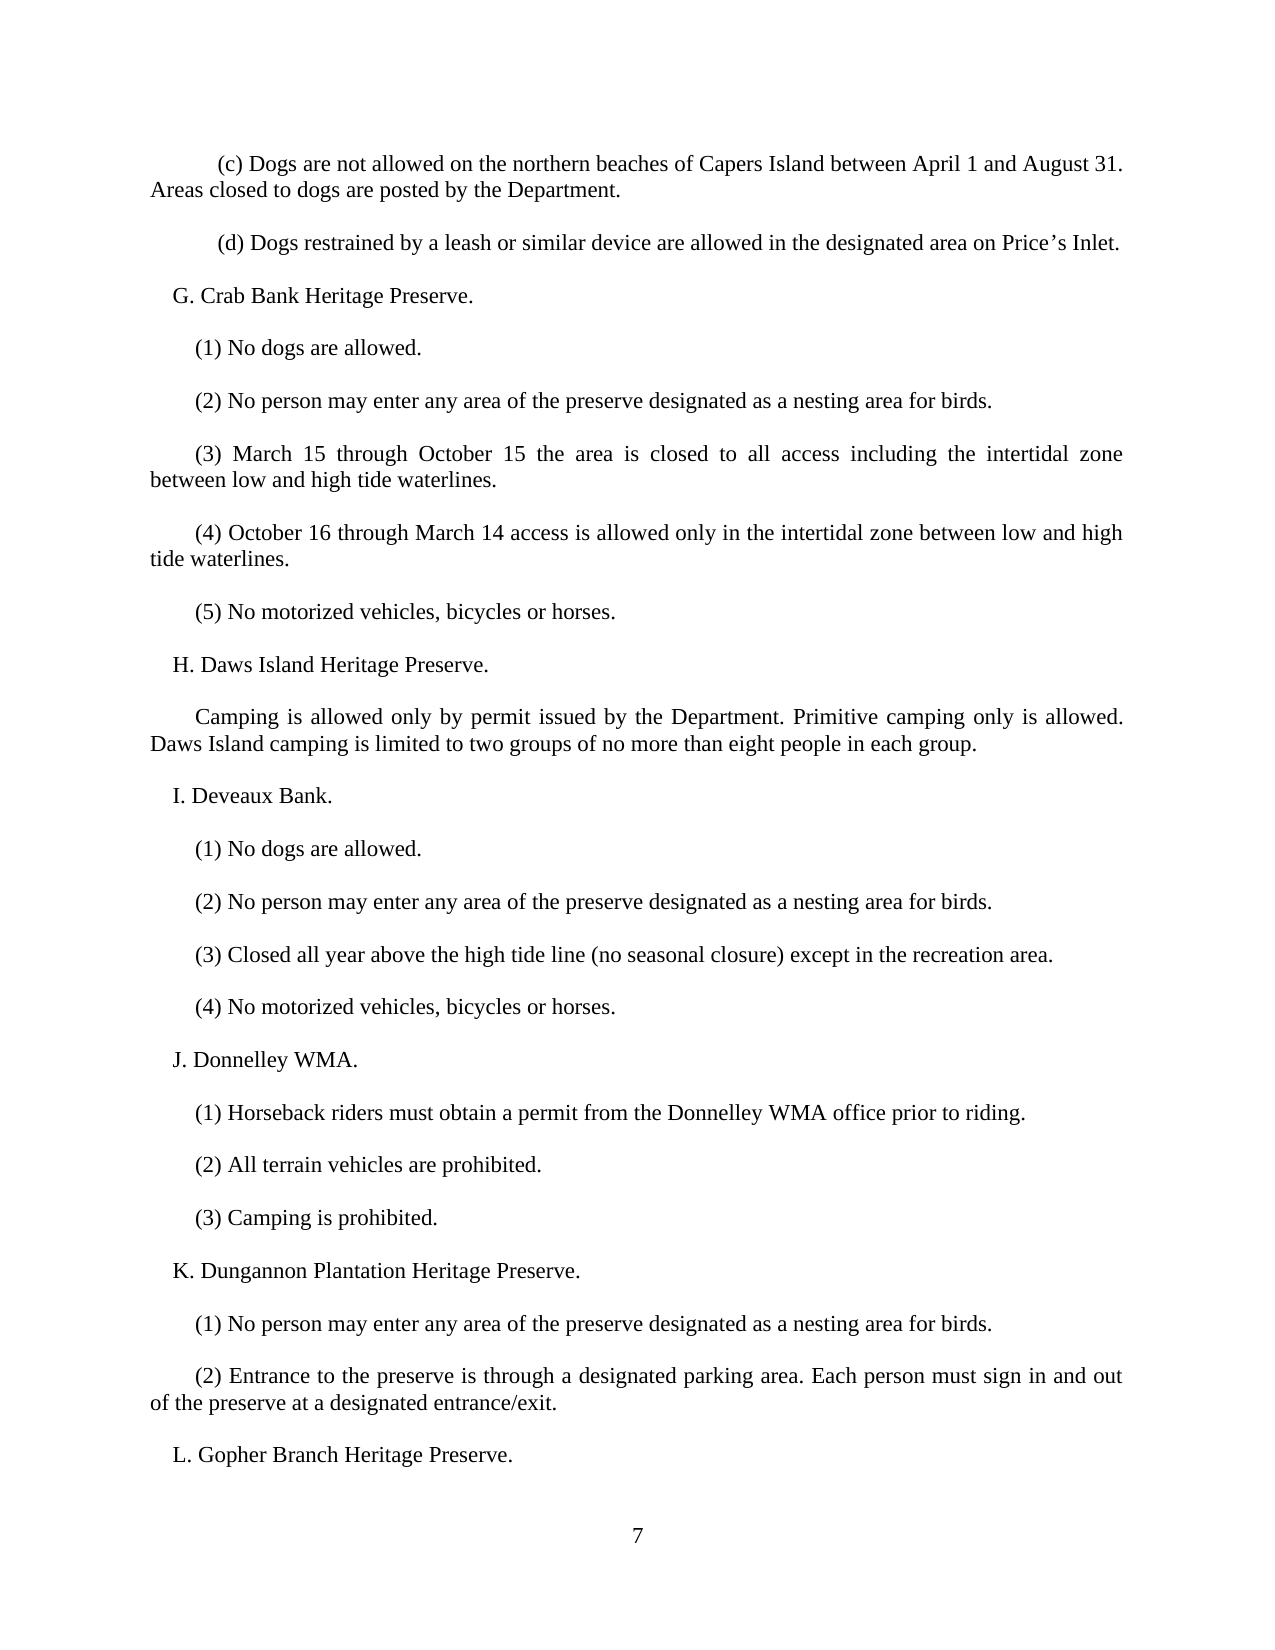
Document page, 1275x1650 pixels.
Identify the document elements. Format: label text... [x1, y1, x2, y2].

text (1) No dogs are allowed. [150, 835, 1125, 862]
text (2) No person may enter any area of the preserve designated as a nesting area for birds. [150, 888, 1125, 914]
text K. Dungannon Plantation Heritage Preserve. [150, 1257, 1125, 1283]
text Camping is allowed only by permit issued by the Department. Primitive camping only is allowed. Daws Island camping is limited to two groups of no more than eight people in each group. [150, 703, 1125, 756]
text (3) March 15 through October 15 the area is closed to all access including the intertidal zone between low and high tide waterlines. [150, 440, 1125, 493]
text G. Crab Bank Heritage Preserve. [150, 282, 1125, 308]
text (2) No person may enter any area of the preserve designated as a nesting area for birds. [150, 387, 1125, 413]
text (5) No motorized vehicles, bicycles or horses. [150, 598, 1125, 624]
text (1) No dogs are allowed. [150, 334, 1125, 361]
text (c) Dogs are not allowed on the northern beaches of Capers Island between April 1 and August 31. Areas closed to dogs are posted by the Department. [150, 150, 1125, 203]
text (1) Horseback riders must obtain a permit from the Donnelley WMA office prior to riding. [150, 1099, 1125, 1125]
text H. Daws Island Heritage Preserve. [150, 651, 1125, 677]
text I. Deveaux Bank. [150, 782, 1125, 809]
text (4) No motorized vehicles, bicycles or horses. [150, 993, 1125, 1020]
text (1) No person may enter any area of the preserve designated as a nesting area for birds. [150, 1309, 1125, 1336]
text (2) All terrain vehicles are prohibited. [150, 1151, 1125, 1178]
text (d) Dogs restrained by a leash or similar device are allowed in the designated area on Price’s Inlet. [150, 229, 1125, 255]
text (4) October 16 through March 14 access is allowed only in the intertidal zone between low and high tide waterlines. [150, 519, 1125, 572]
text (3) Closed all year above the high tide line (no seasonal closure) except in the recreation area. [150, 941, 1125, 967]
text (3) Camping is prohibited. [150, 1204, 1125, 1231]
text J. Donnelley WMA. [150, 1046, 1125, 1072]
text (2) Entrance to the preserve is through a designated parking area. Each person must sign in and out of the preserve at a designated entrance/exit. [150, 1362, 1125, 1415]
text L. Gopher Branch Heritage Preserve. [150, 1441, 1125, 1468]
